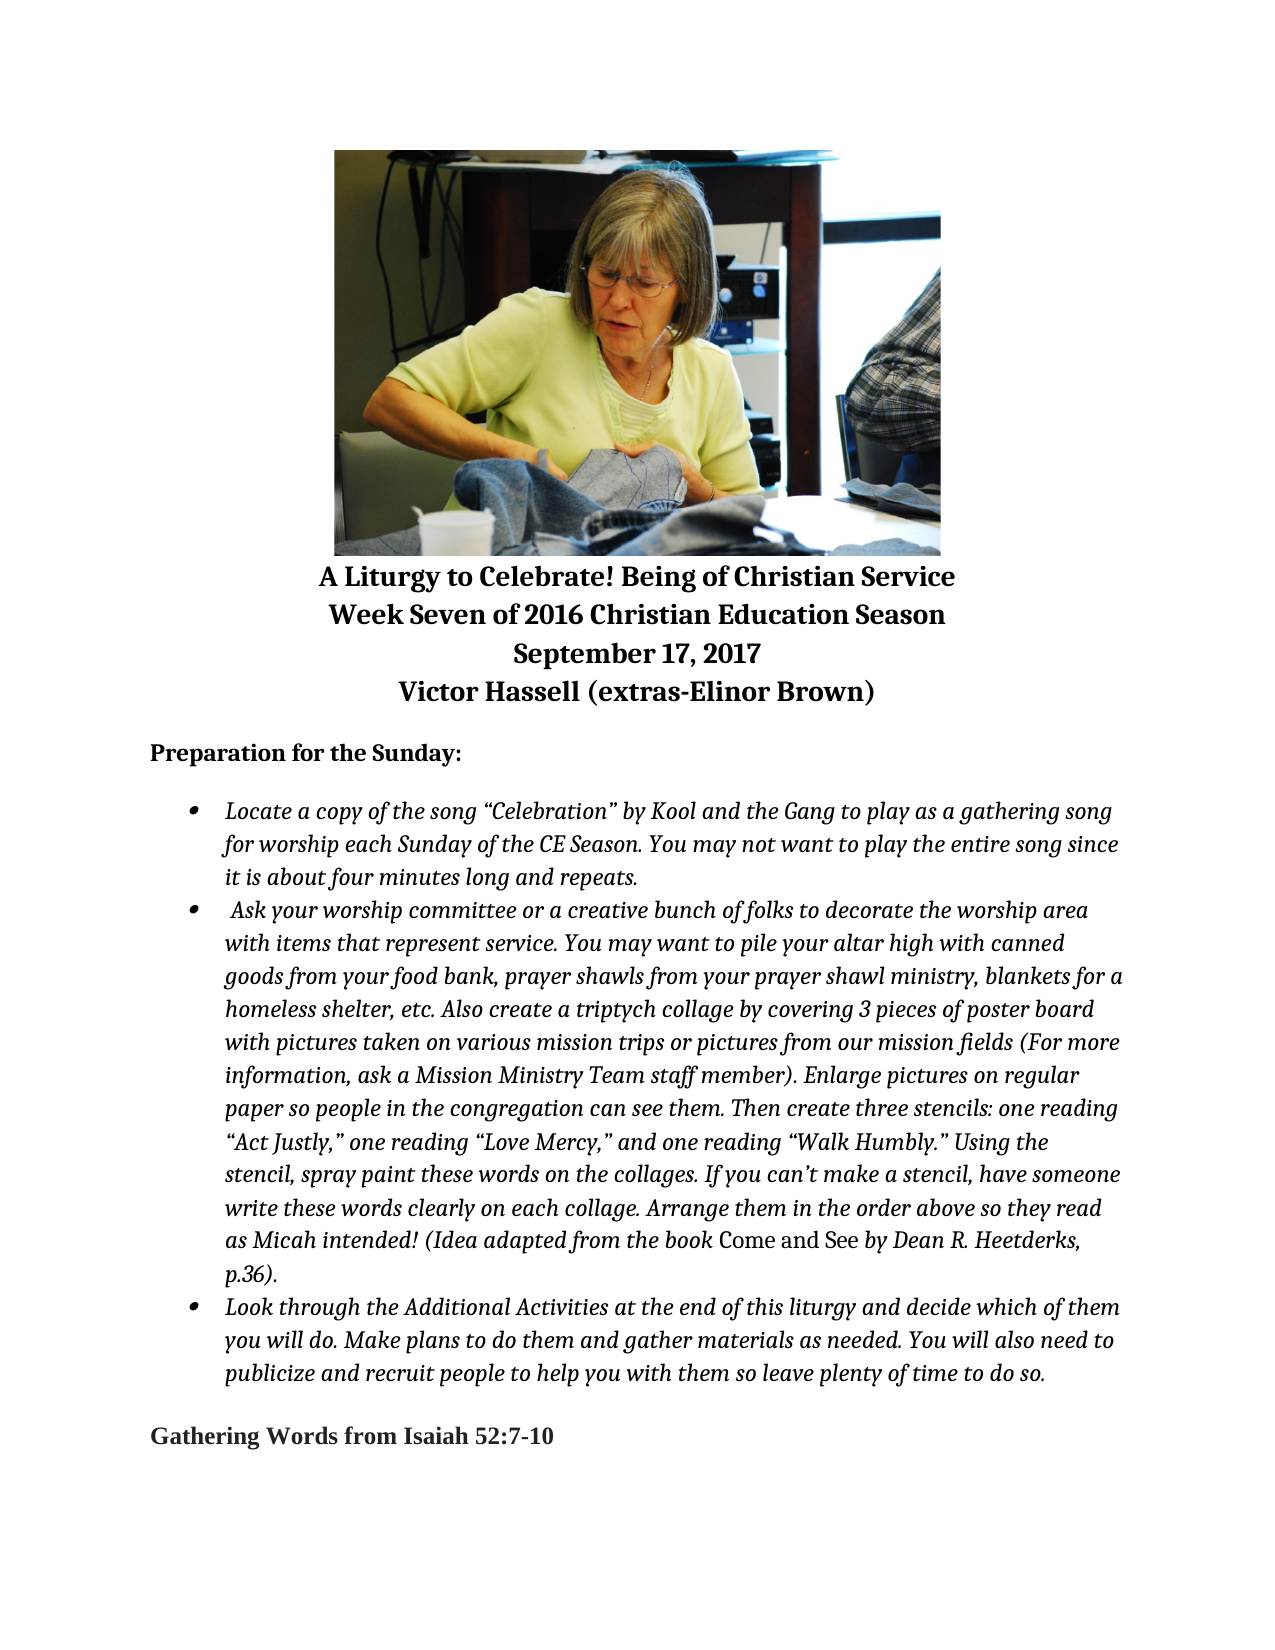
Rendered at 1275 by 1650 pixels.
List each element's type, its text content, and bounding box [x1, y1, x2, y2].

list Ask your worship committee or a creative bunch of folks to decorate the worship area with items that represent service. You may want to pile your altar high with canned goods from your food bank, prayer shawls from your prayer shawl ministry, blankets for a homeless shelter, etc. Also create a triptych collage by covering 3 pieces of poster board with pictures taken on various mission trips or pictures from our mission fields (For more information, ask a Mission Ministry Team staff member). Enlarge pictures on regular paper so people in the congregation can see them. Then create three stencils: one reading “Act Justly,” one reading “Love Mercy,” and one reading “Walk Humbly.” Using the stencil, spray paint these words on the collages. If you can’t make a stencil, have someone write these words clearly on each collage. Arrange them in the order above so they read as Micah intended! (Idea adapted from the book Come and See by Dean R. Heetderks, p.36). [187, 896, 1125, 1288]
picture [334, 150, 941, 556]
text A Liturgy to Celebrate! Being of Christian Service [150, 560, 1125, 593]
text Gathering Words from Isaiah 52:7-10 [150, 1421, 1125, 1449]
text Victor Hassell (extras-Elinor Brown) [150, 676, 1125, 709]
list Look through the Additional Activities at the end of this liturgy and decide which of them you will do. Make plans to do them and gather materials as needed. You will also need to publicize and recruit people to help you with them so leave plenty of time to do so. [187, 1292, 1125, 1387]
text Week Seven of 2016 Christian Education Season [150, 598, 1125, 632]
list Locate a copy of the song “Celebration” by Kool and the Gang to play as a gathering song for worship each Sunday of the CE Season. You may not want to play the entire song since it is about four minutes long and repeats. [187, 797, 1125, 892]
text September 17, 2017 [150, 637, 1125, 671]
text Preparation for the Sunday: [150, 739, 1125, 768]
